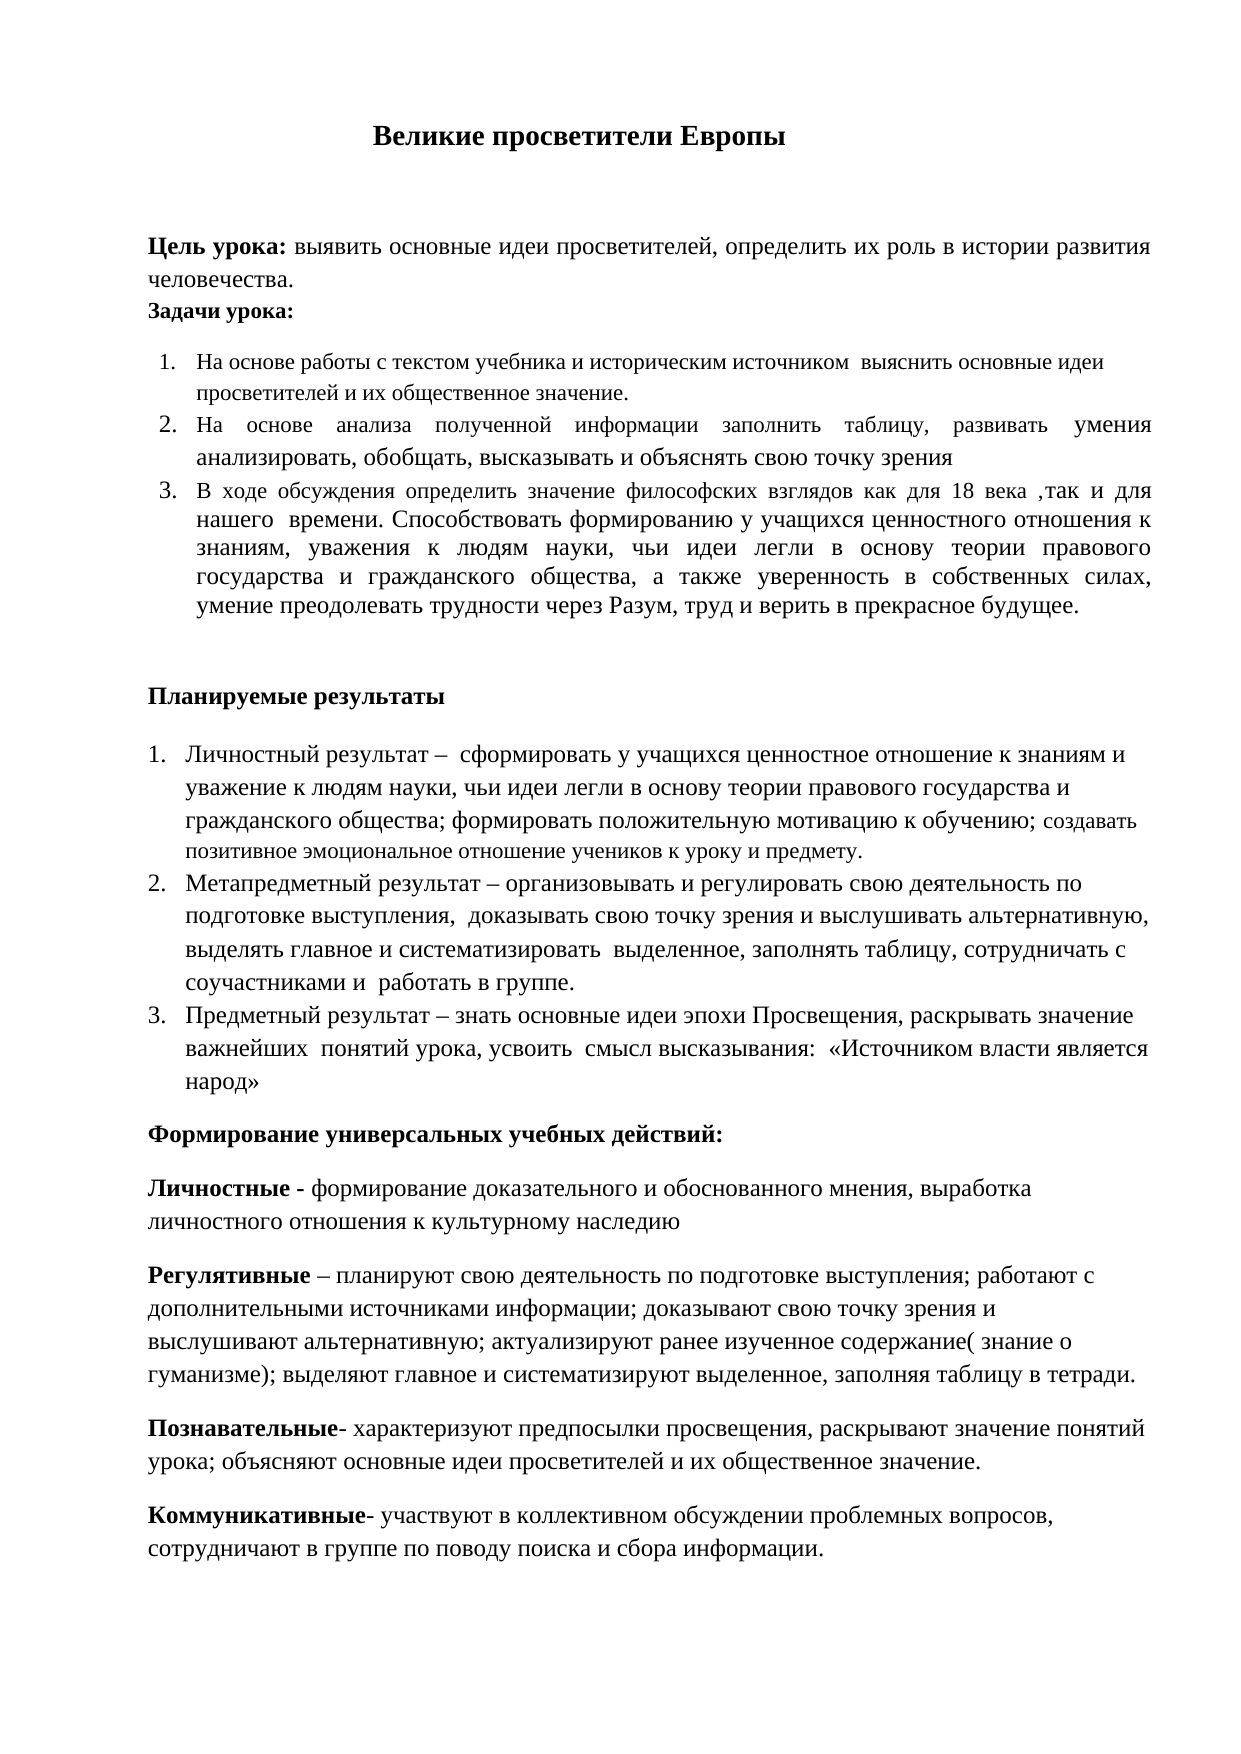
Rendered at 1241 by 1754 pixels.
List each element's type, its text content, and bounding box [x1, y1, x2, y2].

list Предметный результат – знать основные идеи эпохи Просвещения, раскрывать значение важнейших понятий урока, усвоить смысл высказывания: «Источником власти является народ» [148, 1000, 1152, 1094]
text Коммуникативные- участвуют в коллективном обсуждении проблемных вопросов, сотрудничают в группе по поводу поиска и сбора информации. [148, 1500, 1152, 1562]
list Метапредметный результат – организовывать и регулировать свою деятельность по подготовке выступления, доказывать свою точку зрения и выслушивать альтернативную, выделять главное и систематизировать выделенное, заполнять таблицу, сотрудничать с соучастниками и работать в группе. [148, 868, 1152, 995]
list В ходе обсуждения определить значение философских взглядов как для 18 века ,так и для нашего времени. Способствовать формированию у учащихся ценностного отношения к знаниям, уважения к людям науки, чьи идеи легли в основу теории правового государства и гражданского общества, а также уверенность в собственных силах, умение преодолевать трудности через Разум, труд и верить в прекрасное будущее. [159, 475, 1152, 619]
text Личностные - формирование доказательного и обоснованного мнения, выработка личностного отношения к культурному наследию [148, 1173, 1152, 1235]
text Великие просветители Европы [148, 118, 1152, 152]
text Цель урока: выявить основные идеи просветителей, определить их роль в истории развития человечества. [148, 231, 1152, 293]
list Личностный результат – сформировать у учащихся ценностное отношение к знаниям и уважение к людям науки, чьи идеи легли в основу теории правового государства и гражданского общества; формировать положительную мотивацию к обучению; создавать позитивное эмоциональное отношение учеников к уроку и предмету. [148, 739, 1152, 864]
text Планируемые результаты [148, 681, 1152, 709]
text Формирование универсальных учебных действий: [148, 1119, 1152, 1148]
text Познавательные- характеризуют предпосылки просвещения, раскрывают значение понятий урока; объясняют основные идеи просветителей и их общественное значение. [148, 1413, 1152, 1475]
list На основе анализа полученной информации заполнить таблицу, развивать умения анализировать, обобщать, высказывать и объяснять свою точку зрения [159, 409, 1152, 471]
text Регулятивные – планируют свою деятельность по подготовке выступления; работают с дополнительными источниками информации; доказывают свою точку зрения и выслушивают альтернативную; актуализируют ранее изученное содержание( знание о гуманизме); выделяют главное и систематизируют выделенное, заполняя таблицу в тетради. [148, 1260, 1152, 1388]
text Задачи урока: [148, 297, 1152, 324]
list На основе работы с текстом учебника и историческим источником выяснить основные идеи просветителей и их общественное значение. [159, 348, 1152, 405]
